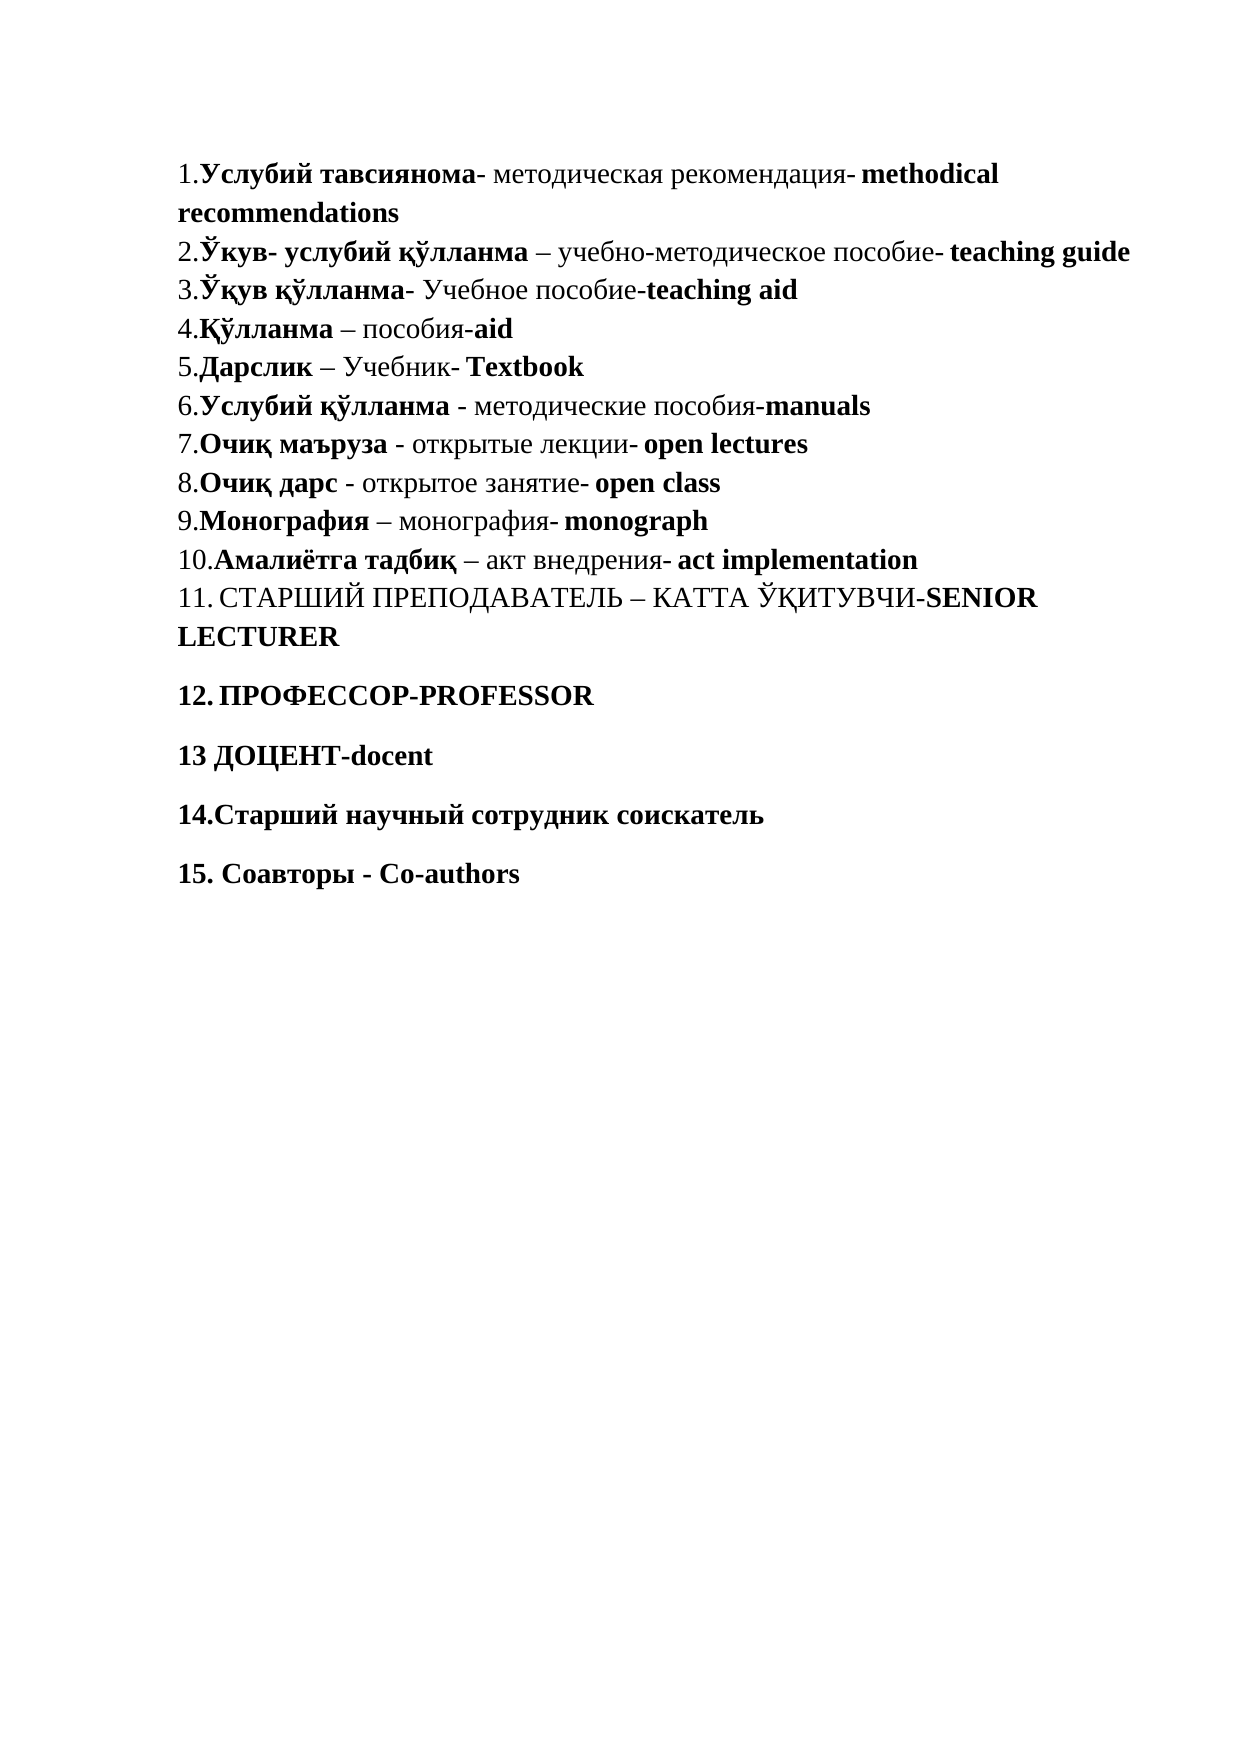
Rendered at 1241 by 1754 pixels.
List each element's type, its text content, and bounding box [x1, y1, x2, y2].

text 5.Дарслик – Учебник- Textbook [177, 349, 1152, 383]
text 11. СТАРШИЙ ПРЕПОДАВАТЕЛЬ – КАТТА ЎҚИТУВЧИ-SENIOR LECTURER [177, 581, 1152, 653]
text 2.Ўкув- услубий қўлланма – учебно-методическое пособие- teaching guide [177, 234, 1152, 267]
text 7.Очиқ маъруза - открытые лекции- open lectures [177, 426, 1152, 460]
text 8.Очиқ дарс - открытое занятие- open class [177, 465, 1152, 498]
text 4.Қўлланма – пособия-aid [177, 311, 1152, 344]
text 9.Монография – монография- monograph [177, 503, 1152, 537]
text 3.Ўқув қўлланма- Учебное пособие-teaching aid [177, 272, 1152, 306]
text 12. ПРОФЕССОР-PROFESSOR [177, 678, 1152, 712]
text 6.Услубий қўлланма - методические пособия-manuals [177, 388, 1152, 421]
text 13 ДОЦЕНТ-docent [177, 738, 1152, 771]
text 1.Услубий тавсиянома- методическая рекомендация- methodical recommendations [177, 157, 1152, 229]
text 15. Соавторы - Co-authors [177, 857, 1152, 890]
text 14.Старший научный сотрудник соискатель [177, 797, 1152, 831]
text 10.Амалиётга тадбиқ – акт внедрения- act implementation [177, 542, 1152, 576]
